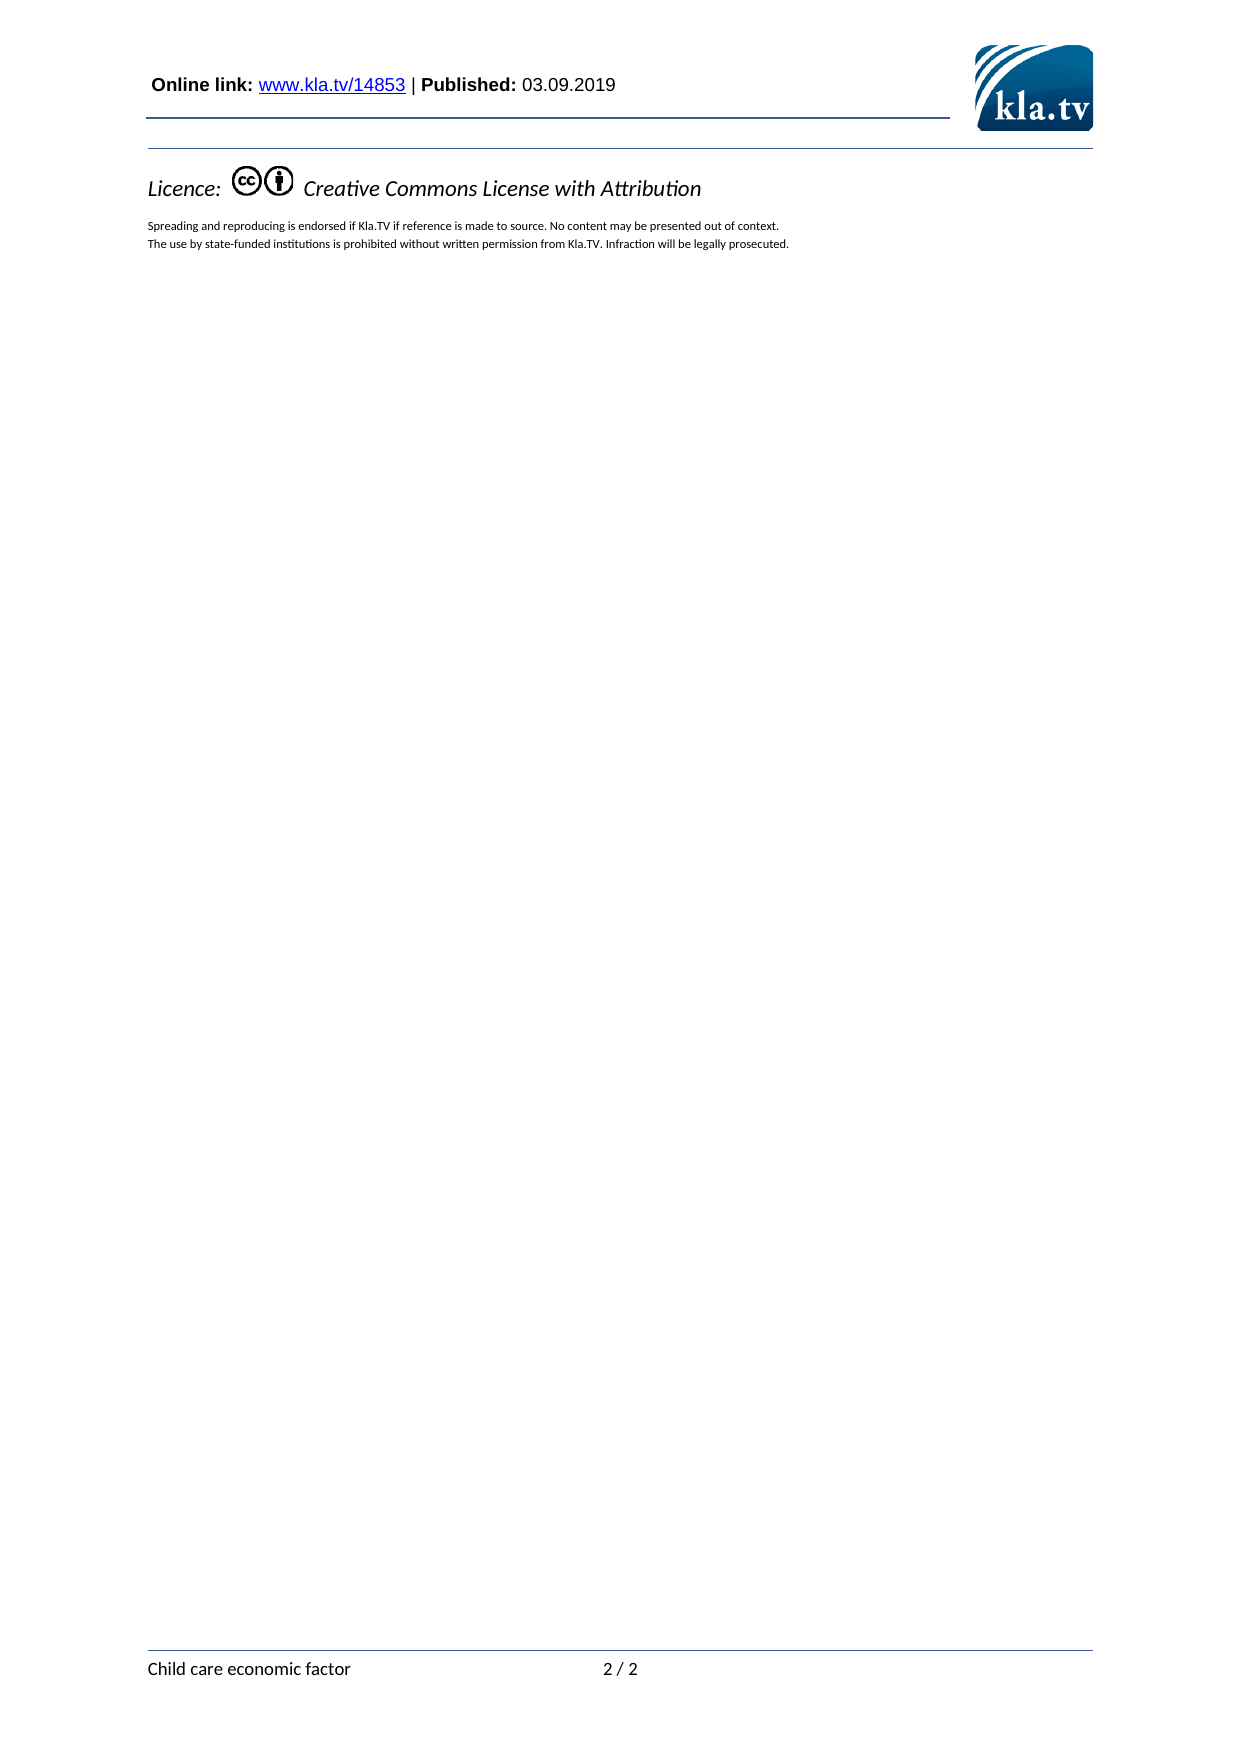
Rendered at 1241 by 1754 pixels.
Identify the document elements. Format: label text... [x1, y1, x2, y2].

text Licence: Creative Commons License with Attribution [148, 149, 1093, 202]
text Spreading and reproducing is endorsed if Kla.TV if reference is made to source. No content may be presented out of context. The use by state-funded institutions is prohibited without written permission from Kla.TV. Infraction will be legally prosecuted. [148, 218, 1093, 251]
